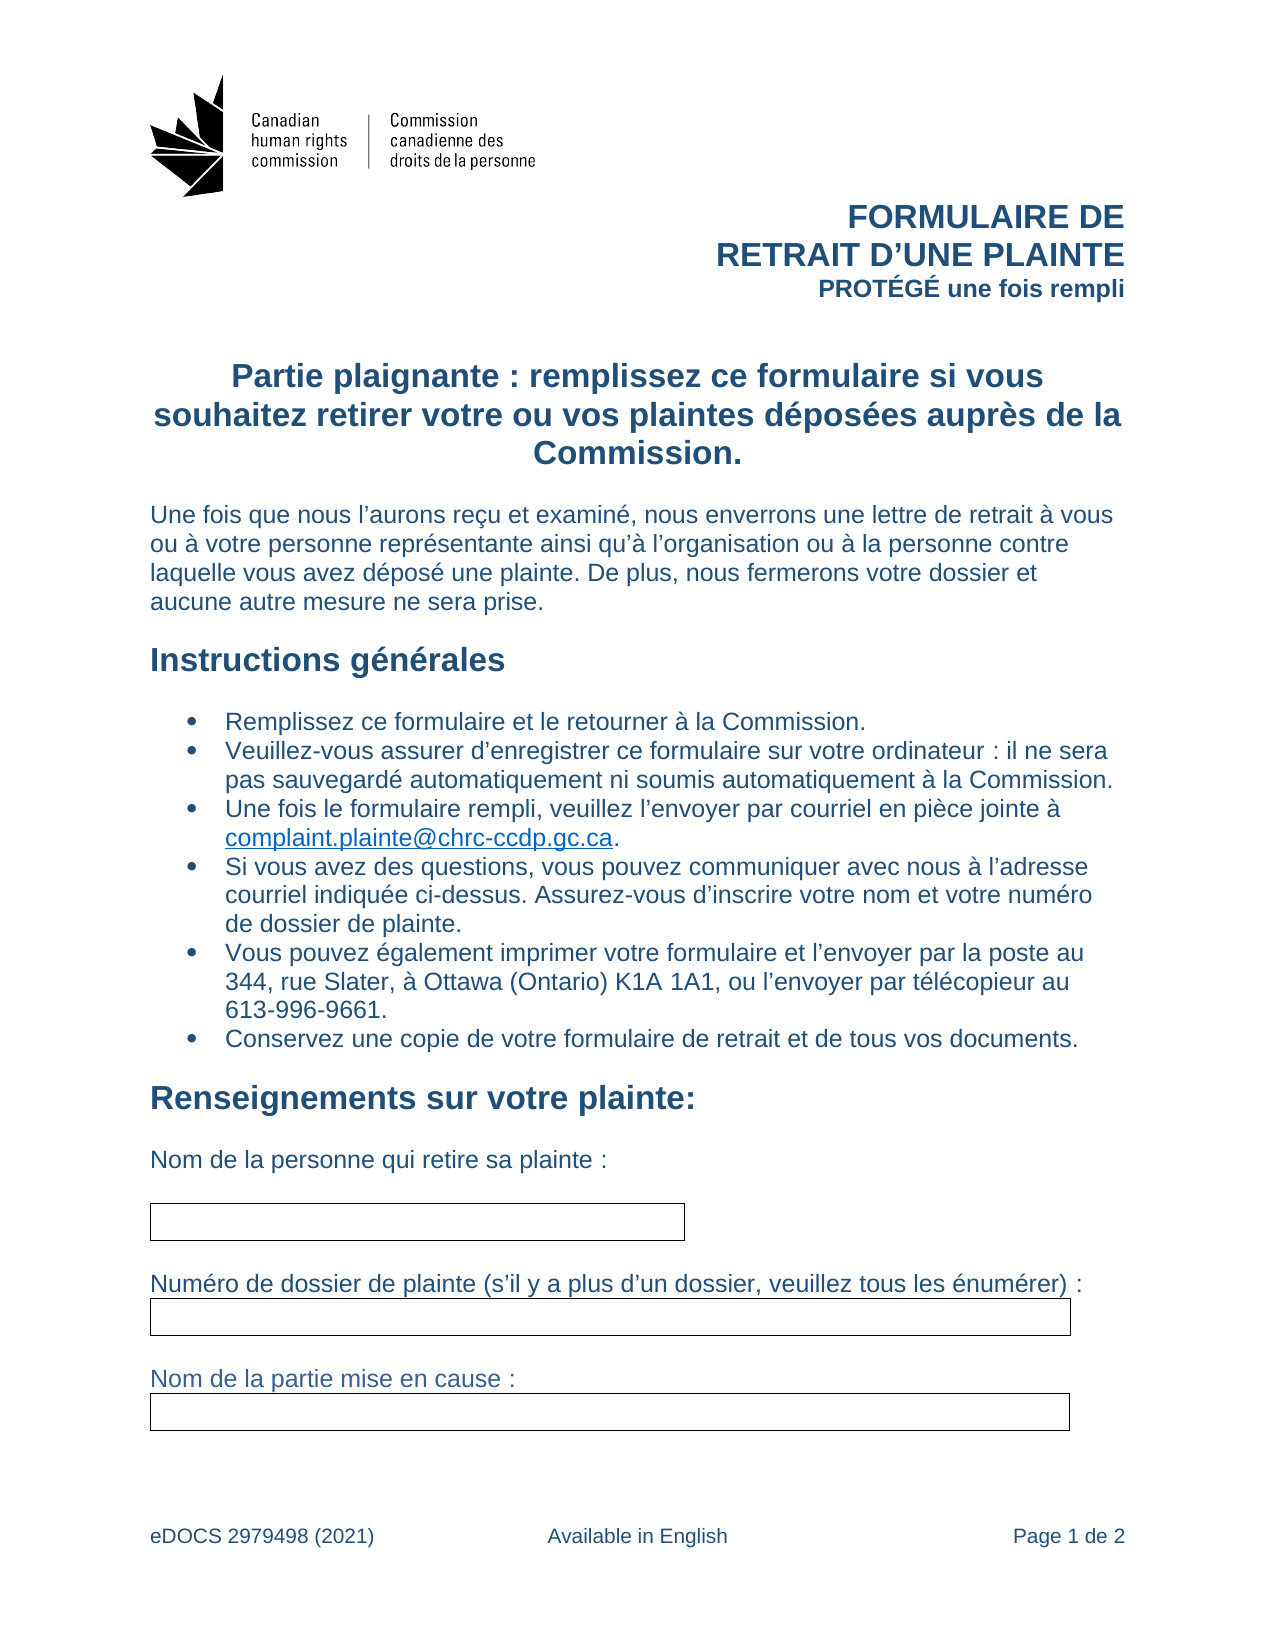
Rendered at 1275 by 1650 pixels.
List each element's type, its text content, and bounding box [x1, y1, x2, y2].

subtitle Partie plaignante : remplissez ce formulaire si vous souhaitez retirer votre ou vos plaintes déposées auprès de la Commission. [150, 356, 1125, 471]
list Une fois le formulaire rempli, veuillez l’envoyer par courriel en pièce jointe à complaint.plainte@chrc-ccdp.gc.ca. [187, 794, 1125, 851]
picture [150, 73, 535, 197]
list Veuillez-vous assurer d’enregistrer ce formulaire sur votre ordinateur : il ne sera pas sauvegardé automatiquement ni soumis automatiquement à la Commission. [187, 736, 1125, 794]
list Conservez une copie de votre formulaire de retrait et de tous vos documents. [187, 1024, 1125, 1053]
text Numéro de dossier de plainte (s’il y a plus d’un dossier, veuillez tous les énumérer) : [150, 1269, 1125, 1335]
list Remplissez ce formulaire et le retourner à la Commission. [187, 707, 1125, 736]
subtitle Renseignements sur votre plainte: [150, 1078, 1125, 1116]
list Vous pouvez également imprimer votre formulaire et l’envoyer par la poste au 344, rue Slater, à Ottawa (Ontario) K1A 1A1, ou l’envoyer par télécopieur au 613-996-9661. [187, 938, 1125, 1024]
text Nom de la partie mise en cause : [150, 1364, 1125, 1393]
subtitle Instructions générales [150, 640, 1125, 679]
text Nom de la personne qui retire sa plainte : [150, 1145, 1125, 1174]
text Une fois que nous l’aurons reçu et examiné, nous enverrons une lettre de retrait à vous ou à votre personne représentante ainsi qu’à l’organisation ou à la personne contre laquelle vous avez déposé une plainte. De plus, nous fermerons votre dossier et aucune autre mesure ne sera prise. [150, 500, 1125, 615]
list Si vous avez des questions, vous pouvez communiquer avec nous à l’adresse courriel indiquée ci-dessus. Assurez-vous d’inscrire votre nom et votre numéro de dossier de plainte. [187, 851, 1125, 938]
